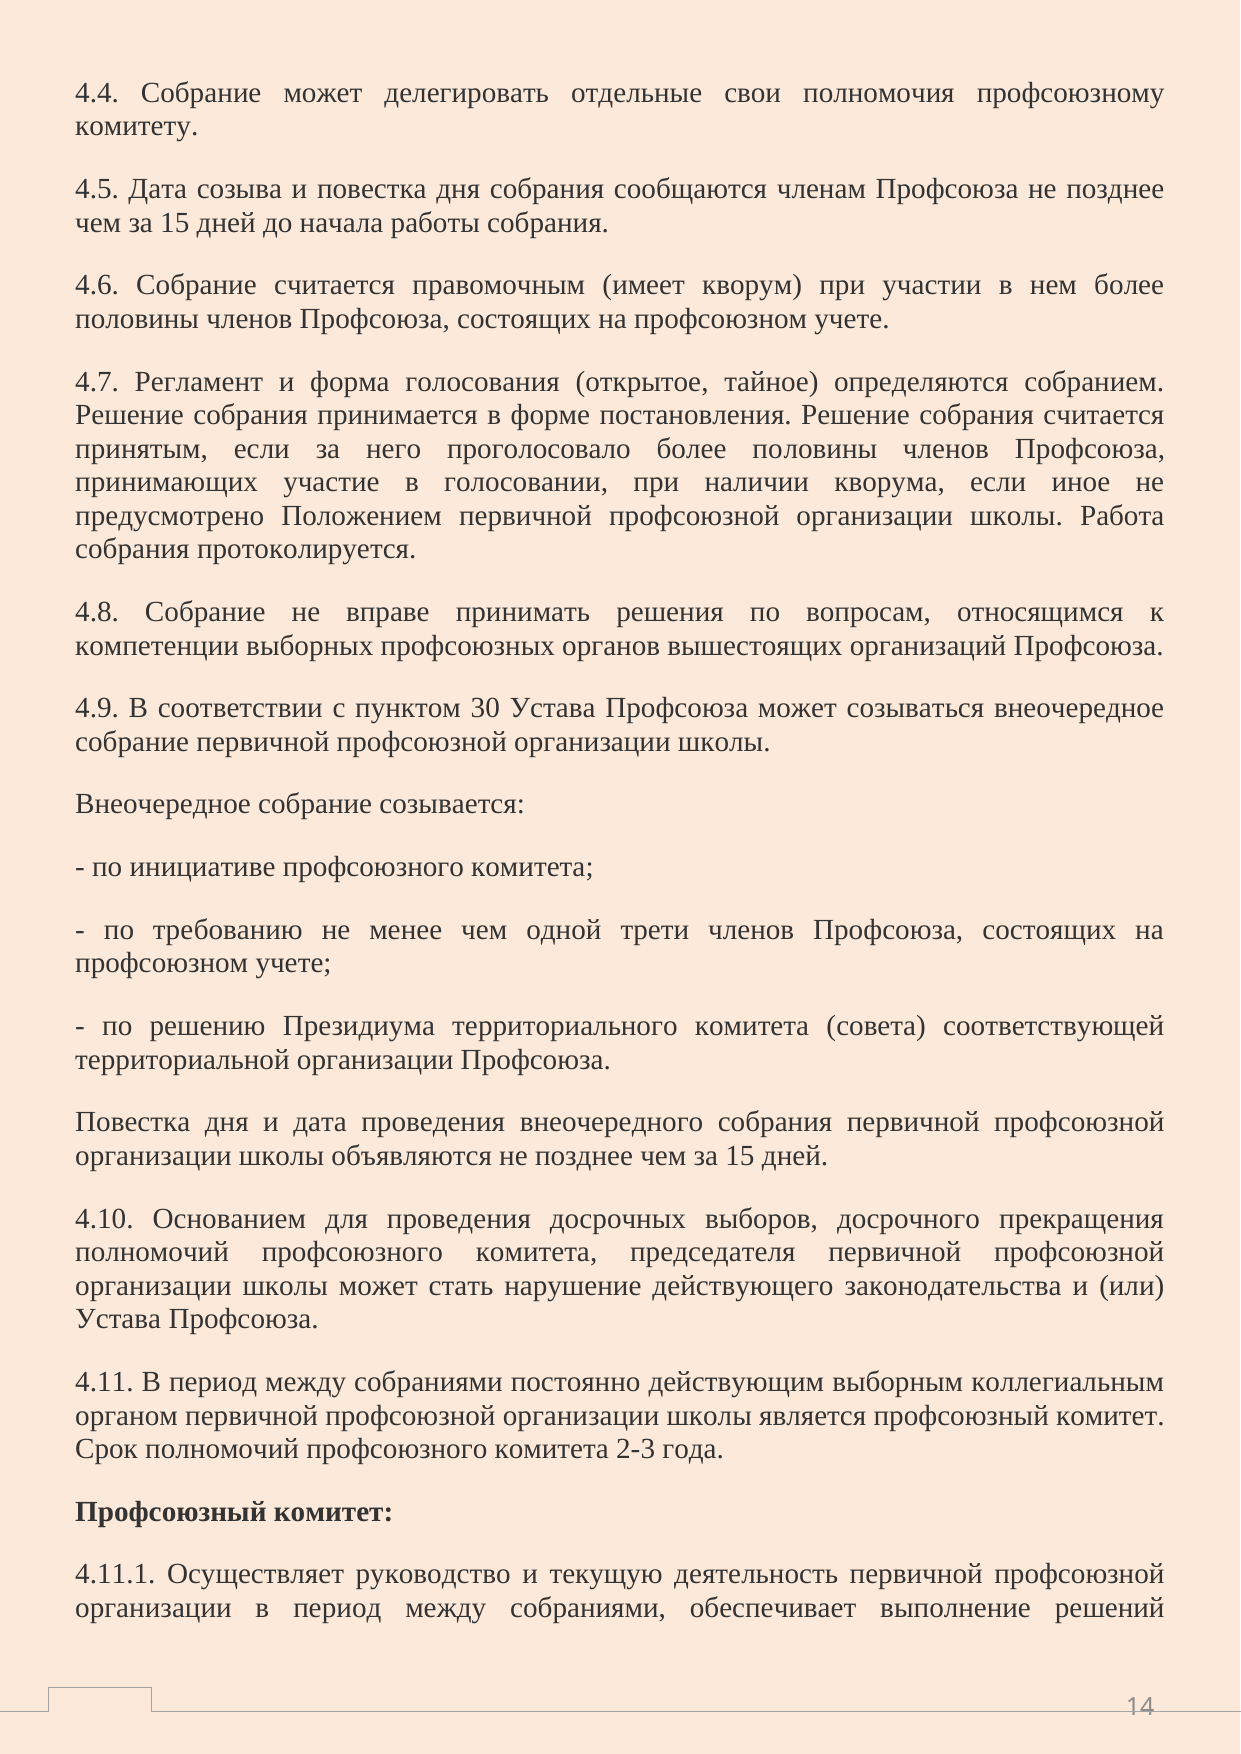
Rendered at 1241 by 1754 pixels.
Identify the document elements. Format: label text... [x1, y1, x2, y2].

text 4.7. Регламент и форма голосования (открытое, тайное) определяются собранием. Решение собрания принимается в форме постановления. Решение собрания считается принятым, если за него проголосовало более половины членов Профсоюза, принимающих участие в голосовании, при наличии кворума, если иное не предусмотрено Положением первичной профсоюзной организации школы. Работа собрания протоколируется. [75, 364, 1165, 565]
text 4.10. Основанием для проведения досрочных выборов, досрочного прекращения полномочий профсоюзного комитета, председателя первичной профсоюзной организации школы может стать нарушение действующего законодательства и (или) Устава Профсоюза. [75, 1201, 1165, 1335]
text Внеочередное собрание созывается: [75, 787, 1165, 820]
text 4.9. В соответствии с пунктом 30 Устава Профсоюза может созываться внеочередное собрание первичной профсоюзной организации школы. [75, 690, 1165, 757]
text 4.4. Собрание может делегировать отдельные свои полномочия профсоюзному комитету. [75, 75, 1165, 142]
text - по инициативе профсоюзного комитета; [75, 849, 1165, 883]
text Профсоюзный комитет: [75, 1494, 1165, 1527]
text - по требованию не менее чем одной трети членов Профсоюза, состоящих на профсоюзном учете; [75, 912, 1165, 979]
text 4.6. Собрание считается правомочным (имеет кворум) при участии в нем более половины членов Профсоюза, состоящих на профсоюзном учете. [75, 267, 1165, 334]
text Повестка дня и дата проведения внеочередного собрания первичной профсоюзной организации школы объявляются не позднее чем за 15 дней. [75, 1104, 1165, 1172]
text 4.5. Дата созыва и повестка дня собрания сообщаются членам Профсоюза не позднее чем за 15 дней до начала работы собрания. [75, 171, 1165, 238]
text - по решению Президиума территориального комитета (совета) соответствующей территориальной организации Профсоюза. [75, 1008, 1165, 1075]
text 4.11. В период между собраниями постоянно действующим выборным коллегиальным органом первичной профсоюзной организации школы является профсоюзный комитет. Срок полномочий профсоюзного комитета 2-3 года. [75, 1364, 1165, 1465]
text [75, 1557, 1165, 1624]
text 4.8. Собрание не вправе принимать решения по вопросам, относящимся к компетенции выборных профсоюзных органов вышестоящих организаций Профсоюза. [75, 594, 1165, 661]
